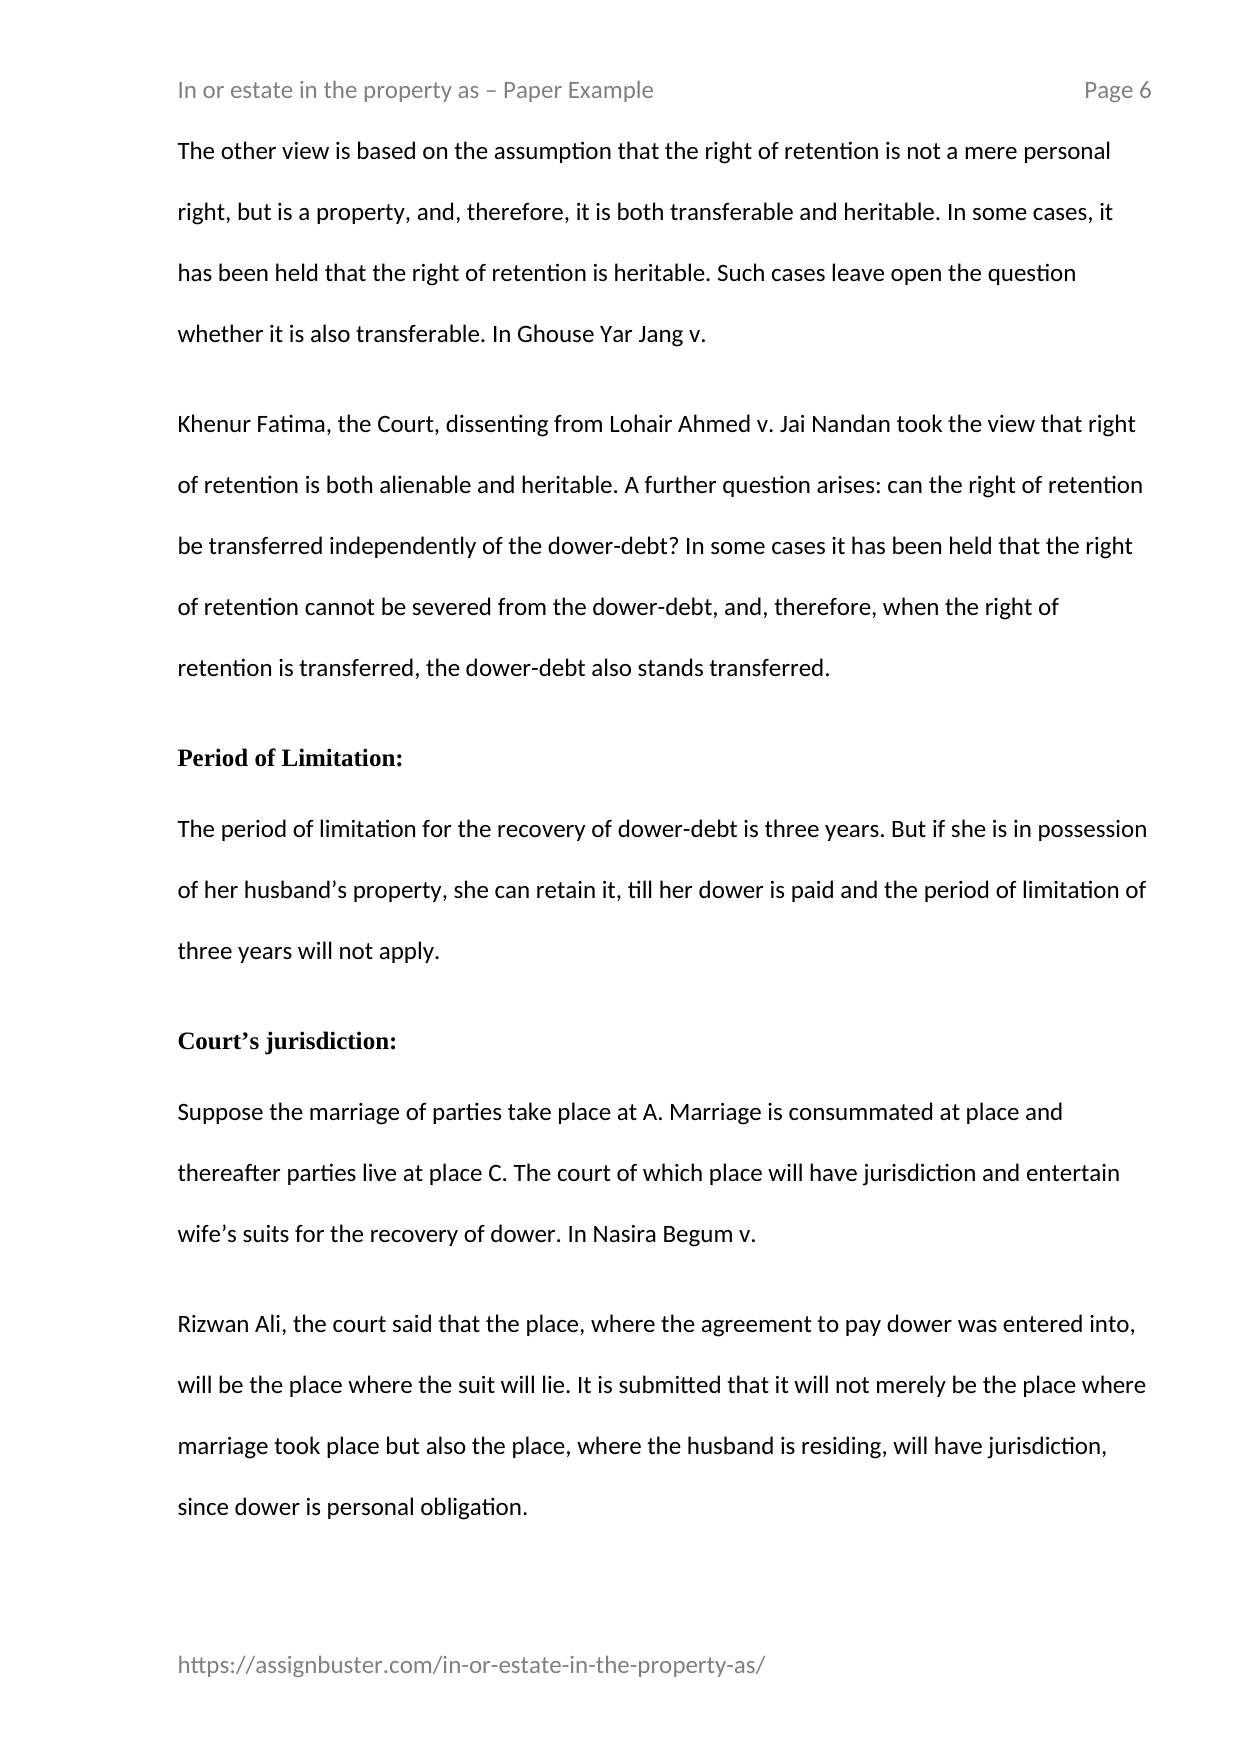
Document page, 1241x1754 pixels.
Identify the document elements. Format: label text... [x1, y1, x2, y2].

text Khenur Fatima, the Court, dissenting from Lohair Ahmed v. Jai Nandan took the view that right of retention is both alienable and heritable. A further question arises: can the right of retention be transferred independently of the dower-debt? In some cases it has been held that the right of retention cannot be severed from the dower-debt, and, therefore, when the right of retention is transferred, the dower-debt also stands transferred. [177, 408, 1152, 683]
subtitle Period of Limitation: [177, 743, 1152, 772]
text Suppose the marriage of parties take place at A. Marriage is consummated at place and thereafter parties live at place C. The court of which place will have jurisdiction and entertain wife’s suits for the recovery of dower. In Nasira Begum v. [177, 1096, 1152, 1248]
subtitle Court’s jurisdiction: [177, 1026, 1152, 1054]
text The period of limitation for the recovery of dower-debt is three years. But if she is in possession of her husband’s property, she can retain it, till her dower is paid and the period of limitation of three years will not apply. [177, 813, 1152, 966]
text Rizwan Ali, the court said that the place, where the agreement to pay dower was entered into, will be the place where the suit will lie. It is submitted that it will not merely be the place where marriage took place but also the place, where the husband is residing, will have jurisdiction, since dower is personal obligation. [177, 1308, 1152, 1522]
text The other view is based on the assumption that the right of retention is not a mere personal right, but is a property, and, therefore, it is both transferable and heritable. In some cases, it has been held that the right of retention is heritable. Such cases leave open the question whether it is also transferable. In Ghouse Yar Jang v. [177, 135, 1152, 348]
